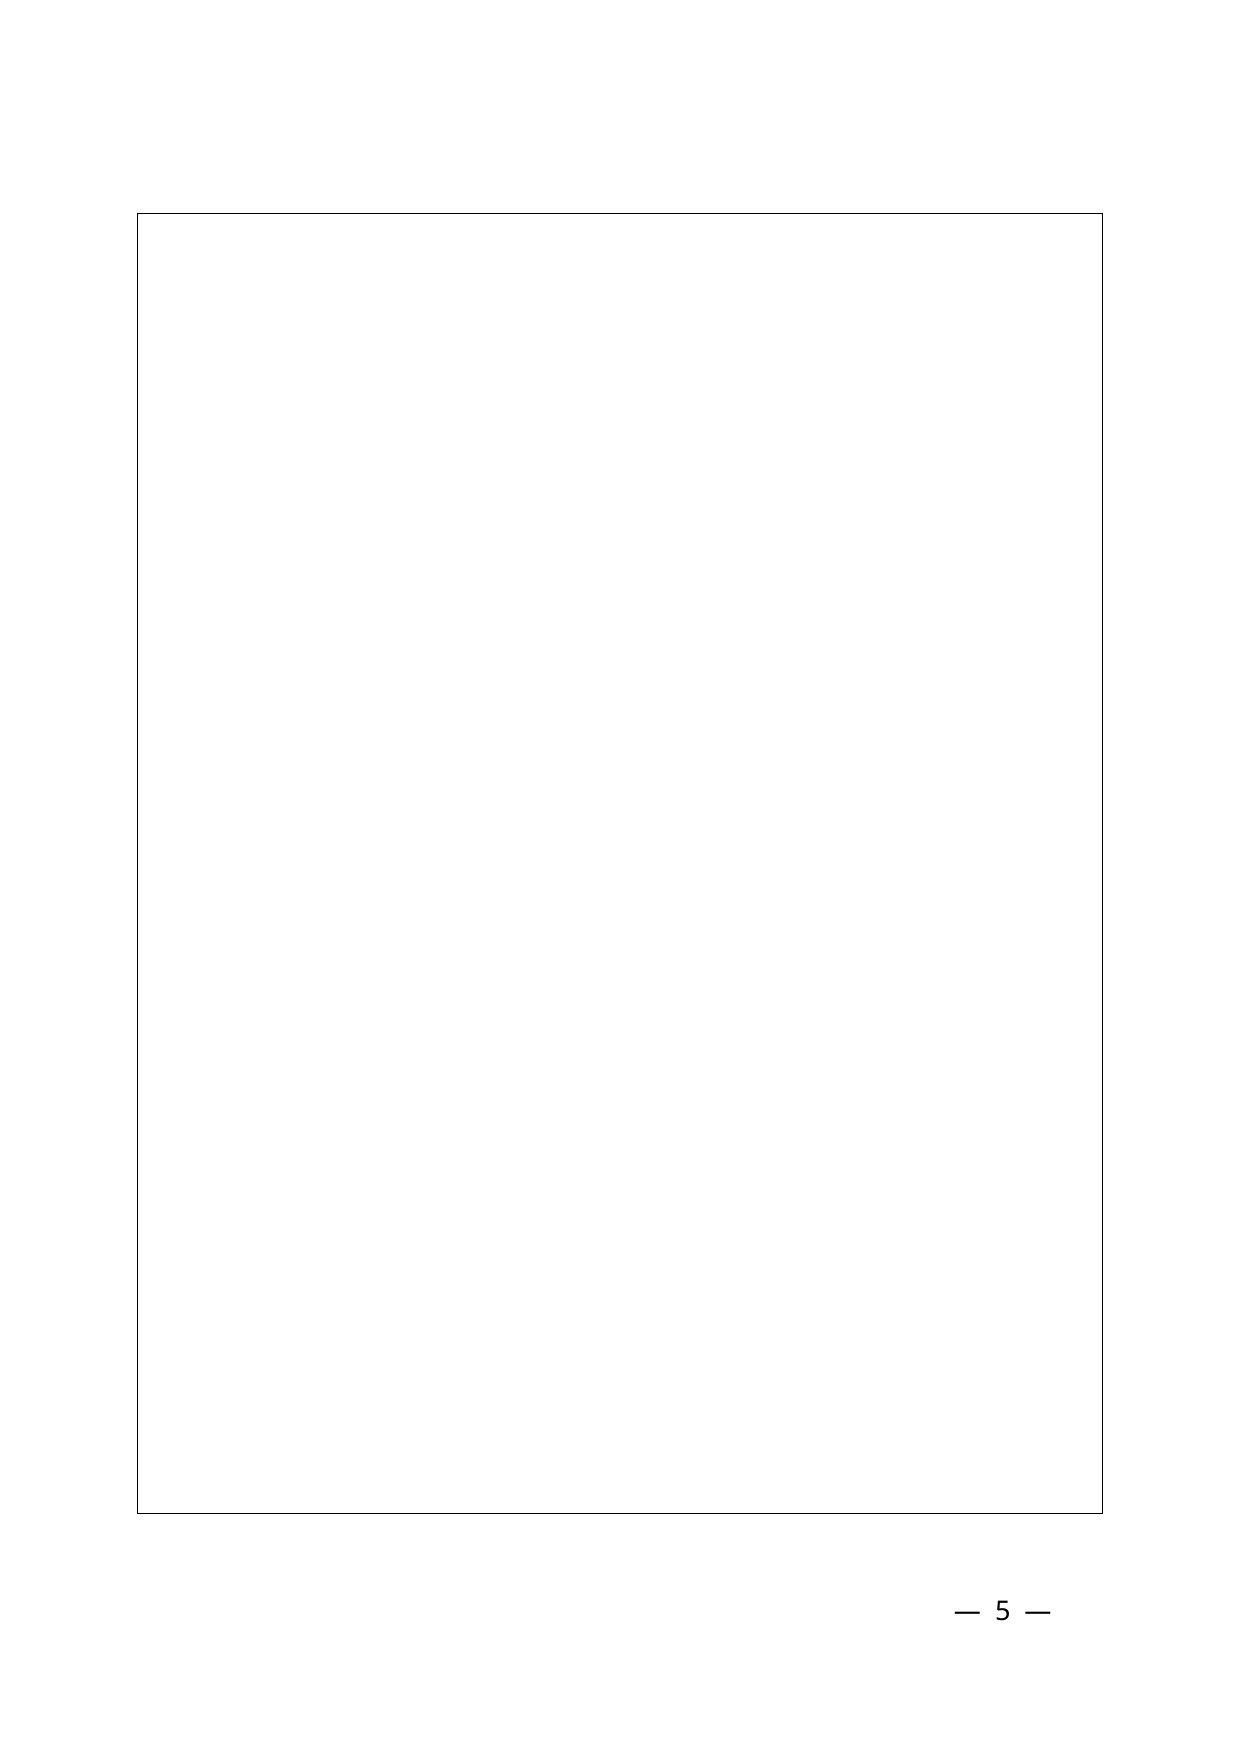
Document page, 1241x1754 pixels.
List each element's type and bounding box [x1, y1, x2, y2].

table_header [138, 214, 1102, 1513]
